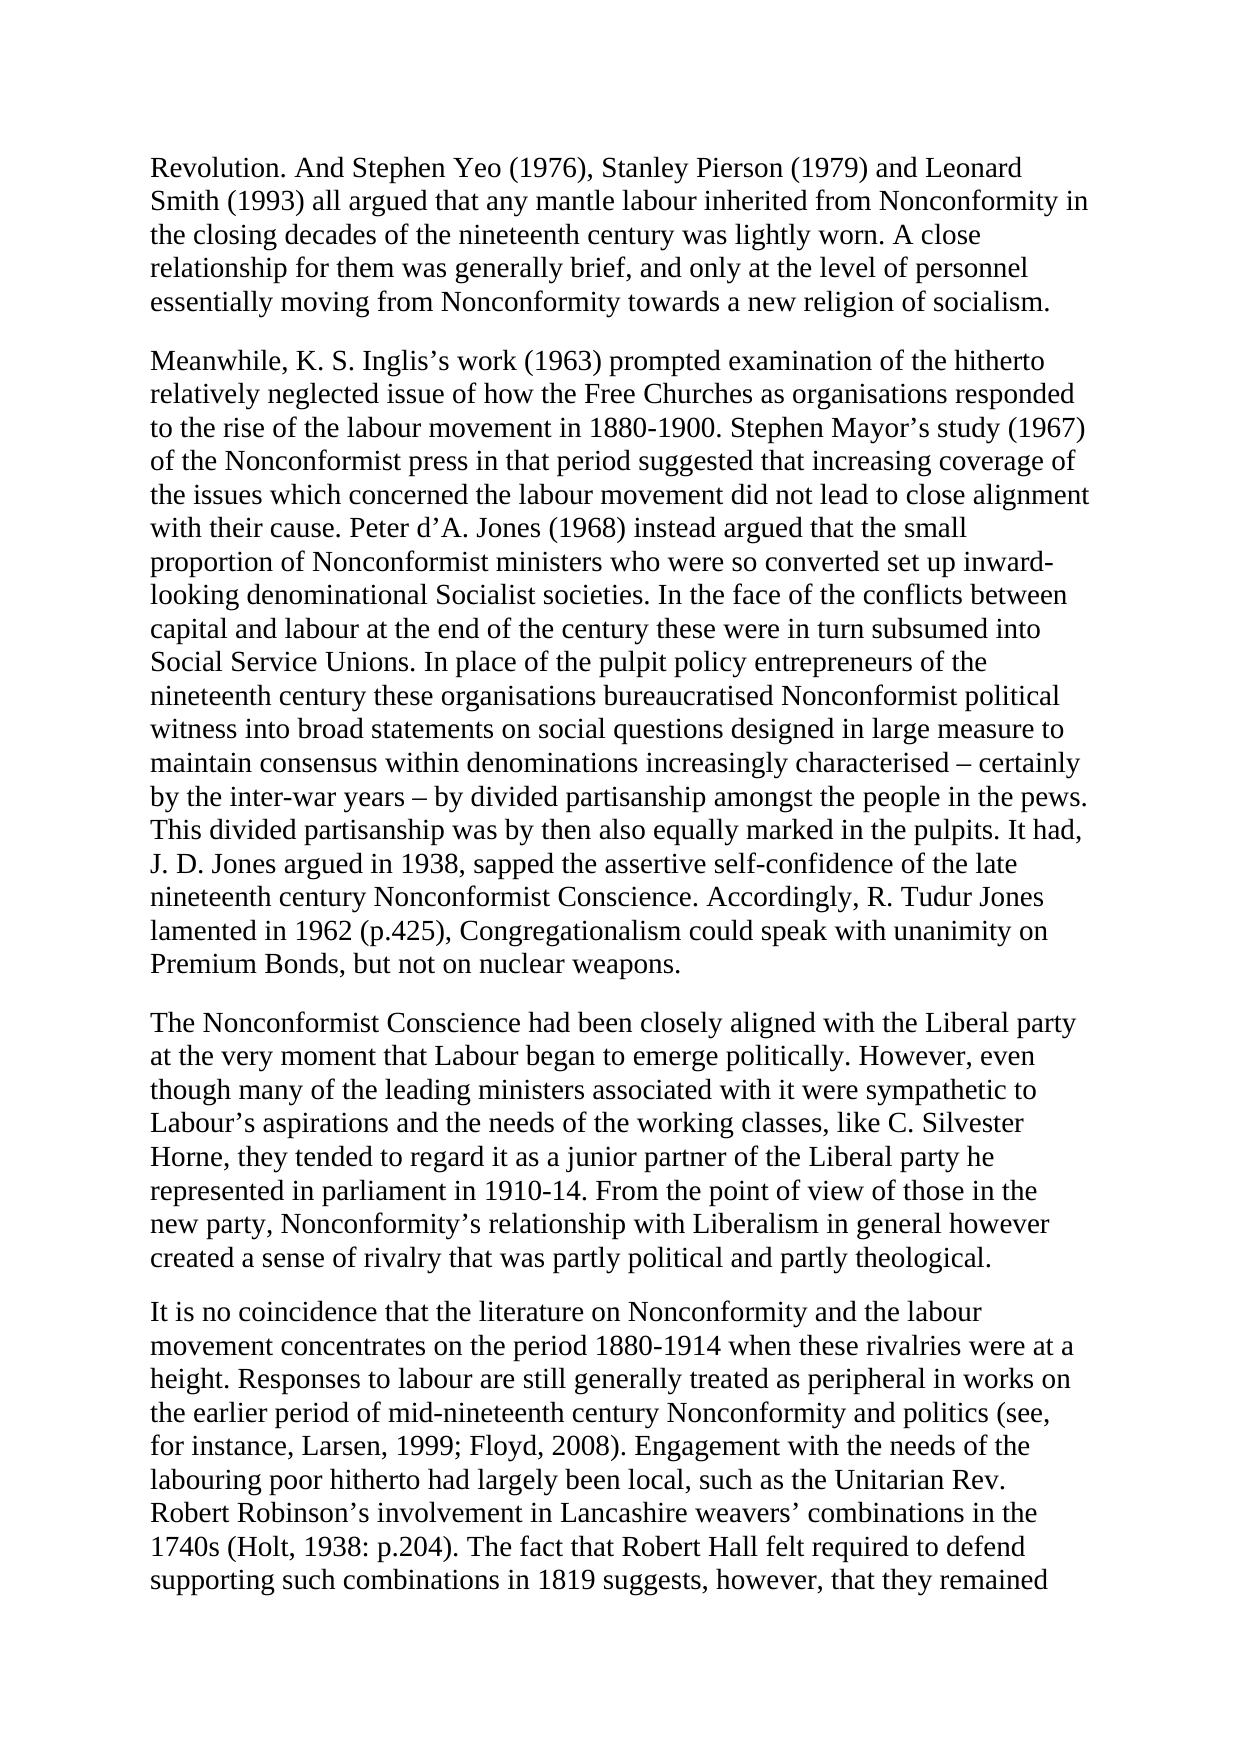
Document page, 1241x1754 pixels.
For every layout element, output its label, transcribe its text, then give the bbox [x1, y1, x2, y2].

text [150, 150, 1090, 318]
text Meanwhile, K. S. Inglis’s work (1963) prompted examination of the hitherto relatively neglected issue of how the Free Churches as organisations responded to the rise of the labour movement in 1880-1900. Stephen Mayor’s study (1967) of the Nonconformist press in that period suggested that increasing coverage of the issues which concerned the labour movement did not lead to close alignment with their cause. Peter d’A. Jones (1968) instead argued that the small proportion of Nonconformist ministers who were so converted set up inward-looking denominational Socialist societies. In the face of the conflicts between capital and labour at the end of the century these were in turn subsumed into Social Service Unions. In place of the pulpit policy entrepreneurs of the nineteenth century these organisations bureaucratised Nonconformist political witness into broad statements on social questions designed in large measure to maintain consensus within denominations increasingly characterised – certainly by the inter-war years – by divided partisanship amongst the people in the pews. This divided partisanship was by then also equally marked in the pulpits. It had, J. D. Jones argued in 1938, sapped the assertive self-confidence of the late nineteenth century Nonconformist Conscience. Accordingly, R. Tudur Jones lamented in 1962 (p.425), Congregationalism could speak with unanimity on Premium Bonds, but not on nuclear weapons. [150, 343, 1090, 980]
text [150, 1294, 1090, 1596]
text The Nonconformist Conscience had been closely aligned with the Liberal party at the very moment that Labour began to emerge politically. However, even though many of the leading ministers associated with it were sympathetic to Labour’s aspirations and the needs of the working classes, like C. Silvester Horne, they tended to regard it as a junior partner of the Liberal party he represented in parliament in 1910-14. From the point of view of those in the new party, Nonconformity’s relationship with Liberalism in general however created a sense of rivalry that was partly political and partly theological. [150, 1005, 1090, 1273]
